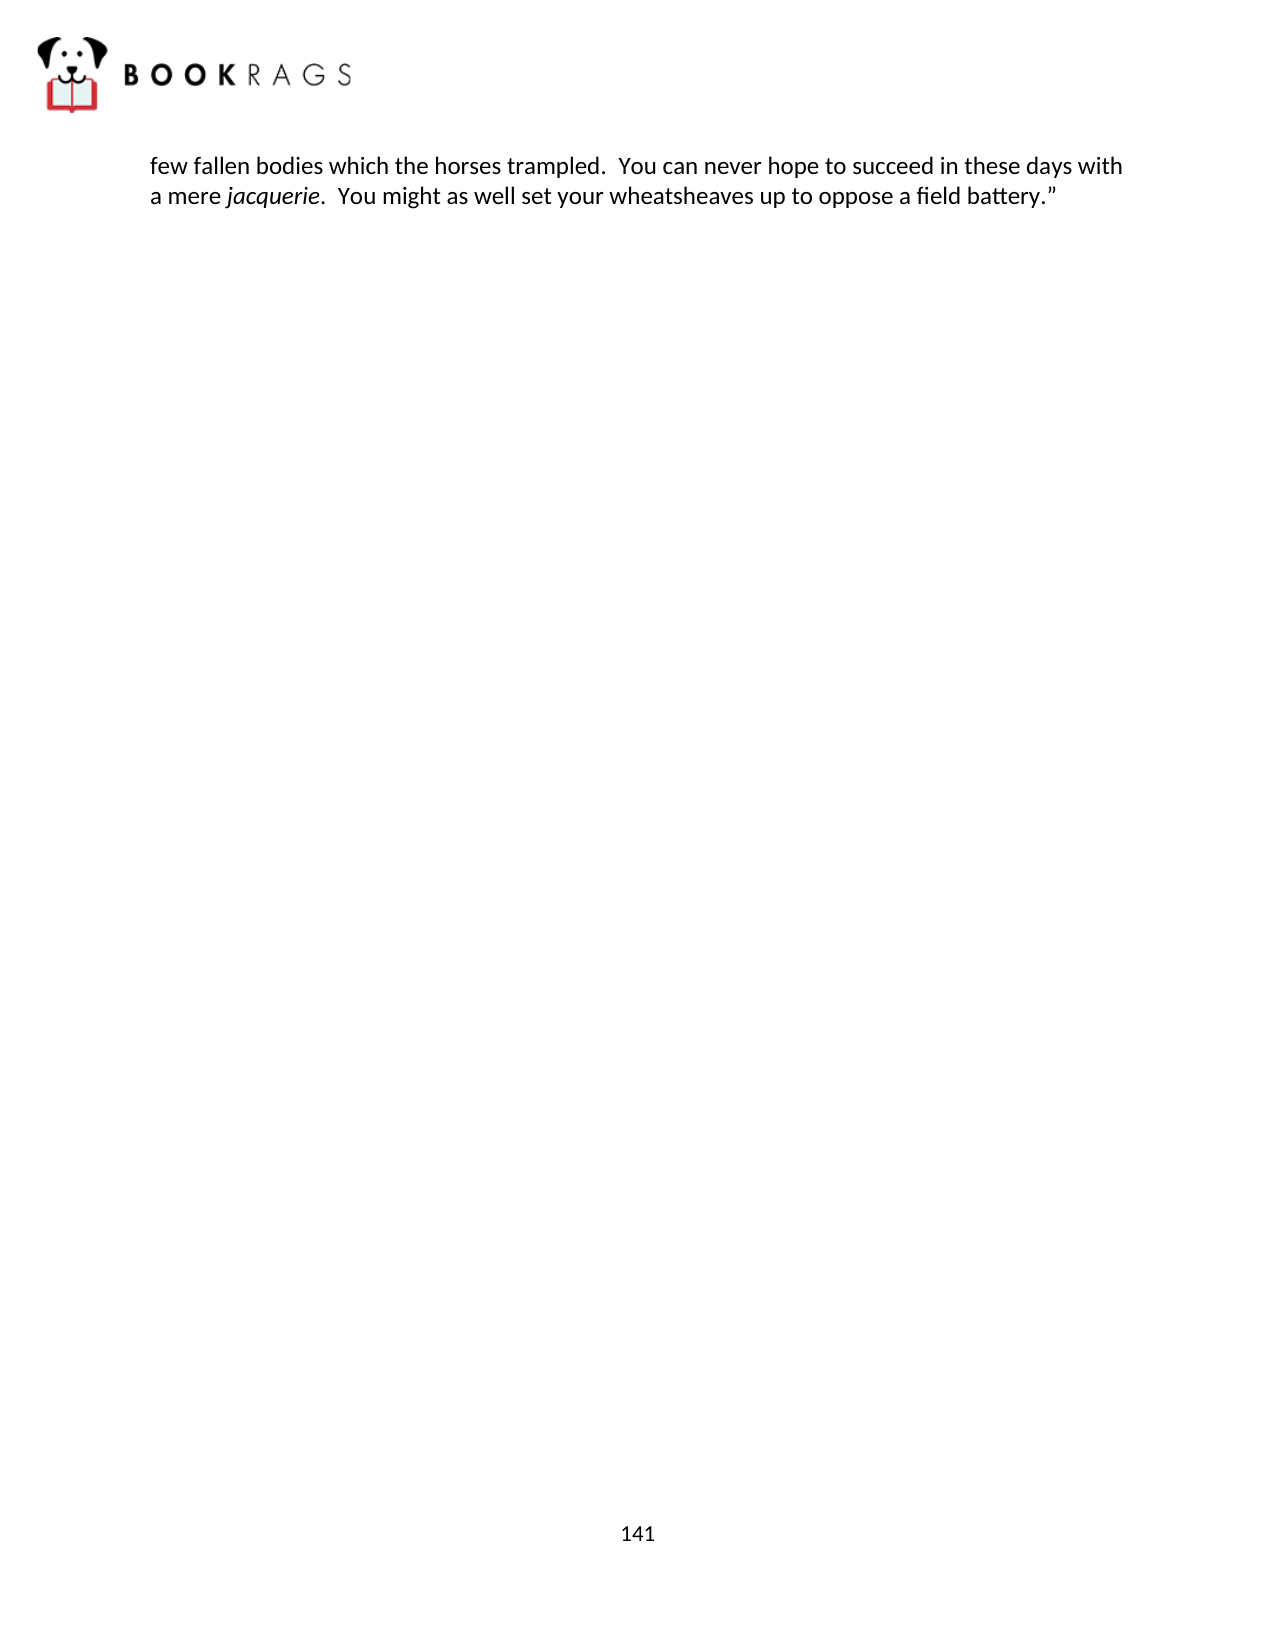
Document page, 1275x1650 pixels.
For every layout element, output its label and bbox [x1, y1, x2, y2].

picture [37, 37, 351, 113]
text [150, 150, 1125, 211]
